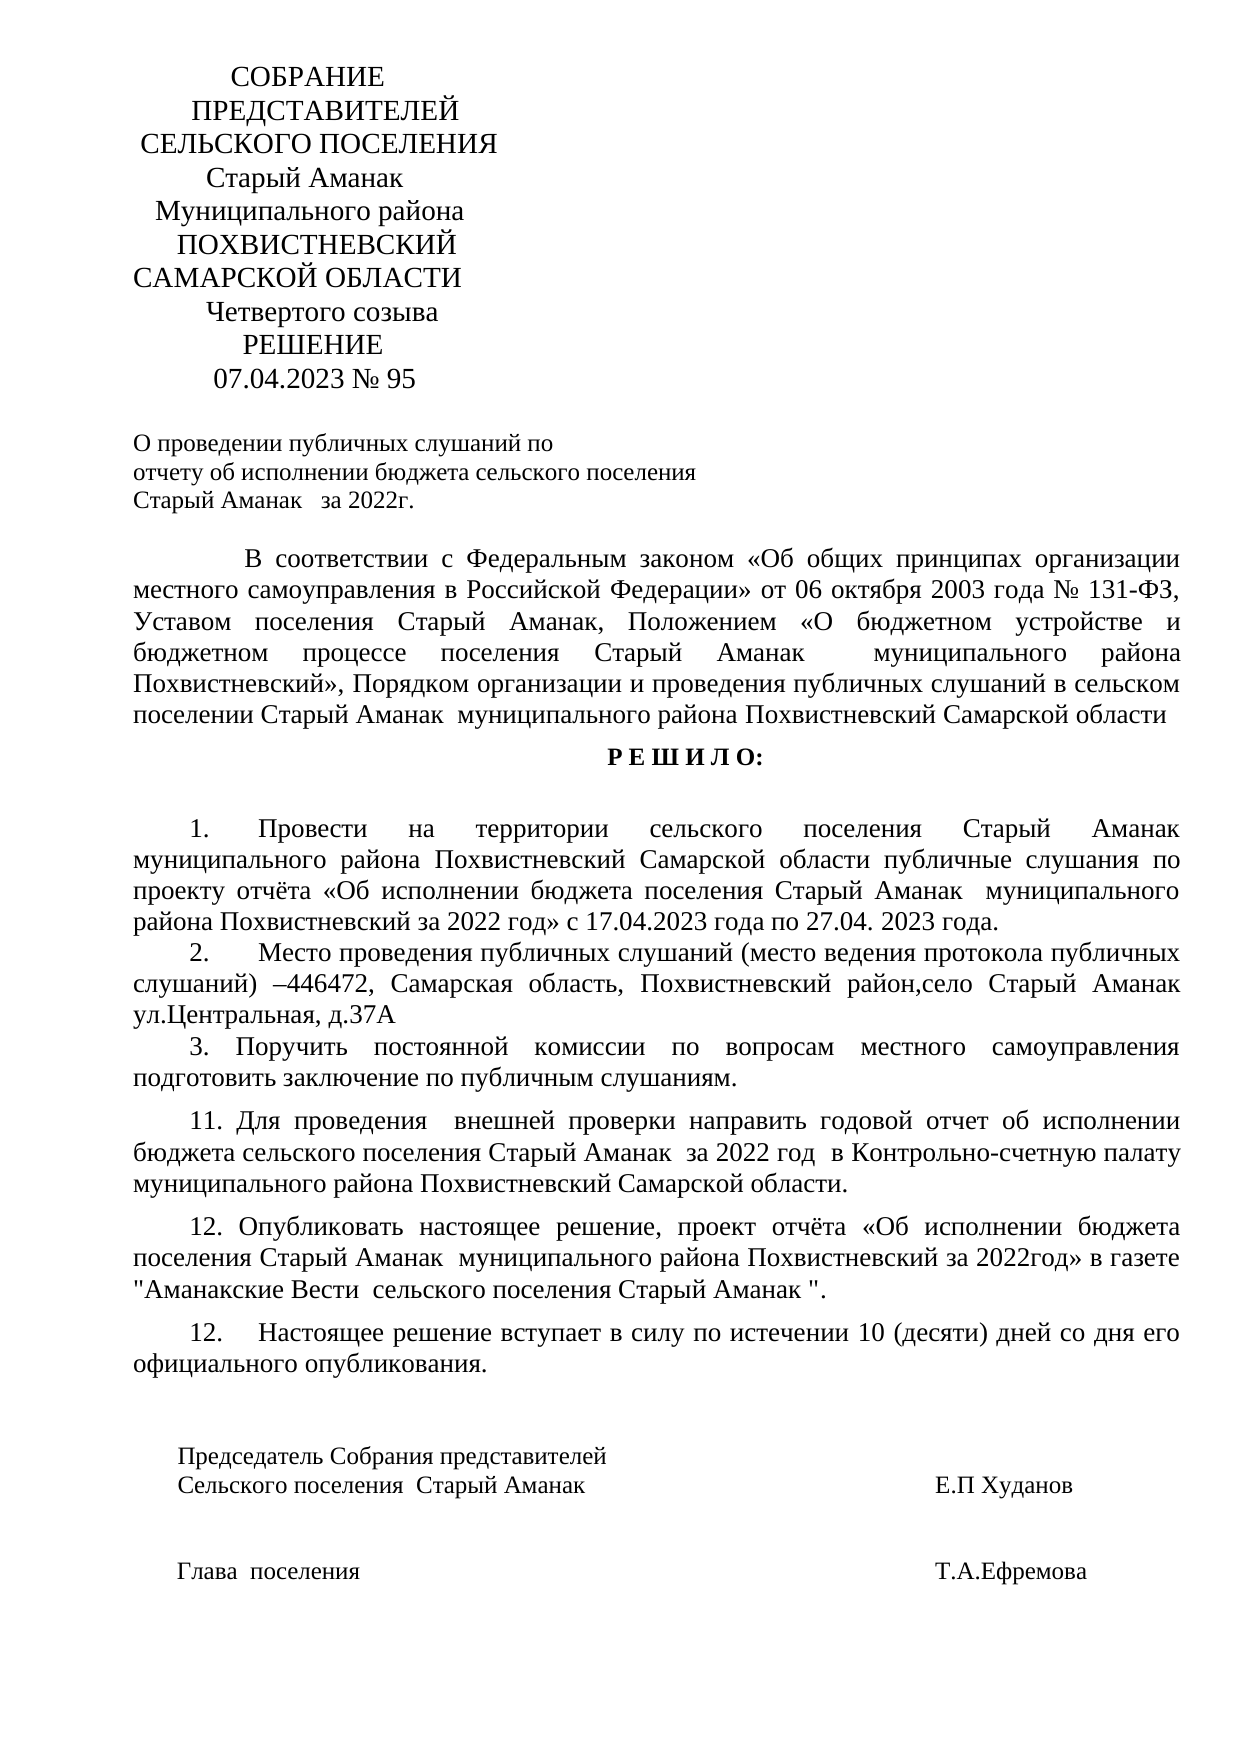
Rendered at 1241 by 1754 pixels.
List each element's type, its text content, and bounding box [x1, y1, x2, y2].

text ПОХВИСТНЕВСКИЙ [133, 227, 1181, 260]
text ПРЕДСТАВИТЕЛЕЙ [133, 93, 1181, 126]
text Четвертого созыва [133, 294, 1181, 327]
text О проведении публичных слушаний по [133, 428, 1181, 457]
text Р Е Ш И Л О: [133, 742, 1181, 770]
text 11. Для проведения внешней проверки направить годовой отчет об исполнении бюджета сельского поселения Старый Аманак за 2022 год в Контрольно-счетную палату муниципального района Похвистневский Самарской области. [133, 1104, 1181, 1198]
text 07.04.2023 № 95 [133, 361, 1181, 394]
text отчету об исполнении бюджета сельского поселения [133, 457, 1181, 486]
text Председатель Собрания представителей [133, 1441, 1181, 1470]
text САМАРСКОЙ ОБЛАСТИ [133, 260, 1181, 294]
text СОБРАНИЕ [133, 59, 1181, 93]
text 12. Опубликовать настоящее решение, проект отчёта «Об исполнении бюджета поселения Старый Аманак муниципального района Похвистневский за 2022год» в газете "Аманакские Вести сельского поселения Старый Аманак ". [133, 1210, 1181, 1304]
text 3. Поручить постоянной комиссии по вопросам местного самоуправления подготовить заключение по публичным слушаниям. [133, 1030, 1181, 1092]
text Старый Аманак [133, 160, 1181, 193]
text РЕШЕНИЕ [133, 327, 1181, 361]
text Сельского поселения Старый Аманак Е.П Худанов [133, 1470, 1181, 1498]
list Место проведения публичных слушаний (место ведения протокола публичных слушаний) –446472, Самарская область, Похвистневский район,село Старый Аманак ул.Центральная, д.37А [133, 936, 1181, 1030]
text В соответствии с Федеральным законом «Об общих принципах организации местного самоуправления в Российской Федерации» от 06 октября 2003 года № 131-ФЗ, Уставом поселения Старый Аманак, Положением «О бюджетном устройстве и бюджетном процессе поселения Старый Аманак муниципального района Похвистневский», Порядком организации и проведения публичных слушаний в сельском поселении Старый Аманак муниципального района Похвистневский Самарской области [133, 542, 1181, 729]
text Глава поселения Т.А.Ефремова [170, 1556, 1181, 1585]
list Провести на территории сельского поселения Старый Аманак муниципального района Похвистневский Самарской области публичные слушания по проекту отчёта «Об исполнении бюджета поселения Старый Аманак муниципального района Похвистневский за 2022 год» с 17.04.2023 года по 27.04. 2023 года. [133, 812, 1181, 936]
text СЕЛЬСКОГО ПОСЕЛЕНИЯ [133, 126, 1181, 160]
text Муниципального района [133, 193, 1181, 227]
list Настоящее решение вступает в силу по истечении 10 (десяти) дней со дня его официального опубликования. [133, 1316, 1181, 1379]
text Старый Аманак за 2022г. [133, 486, 1181, 514]
